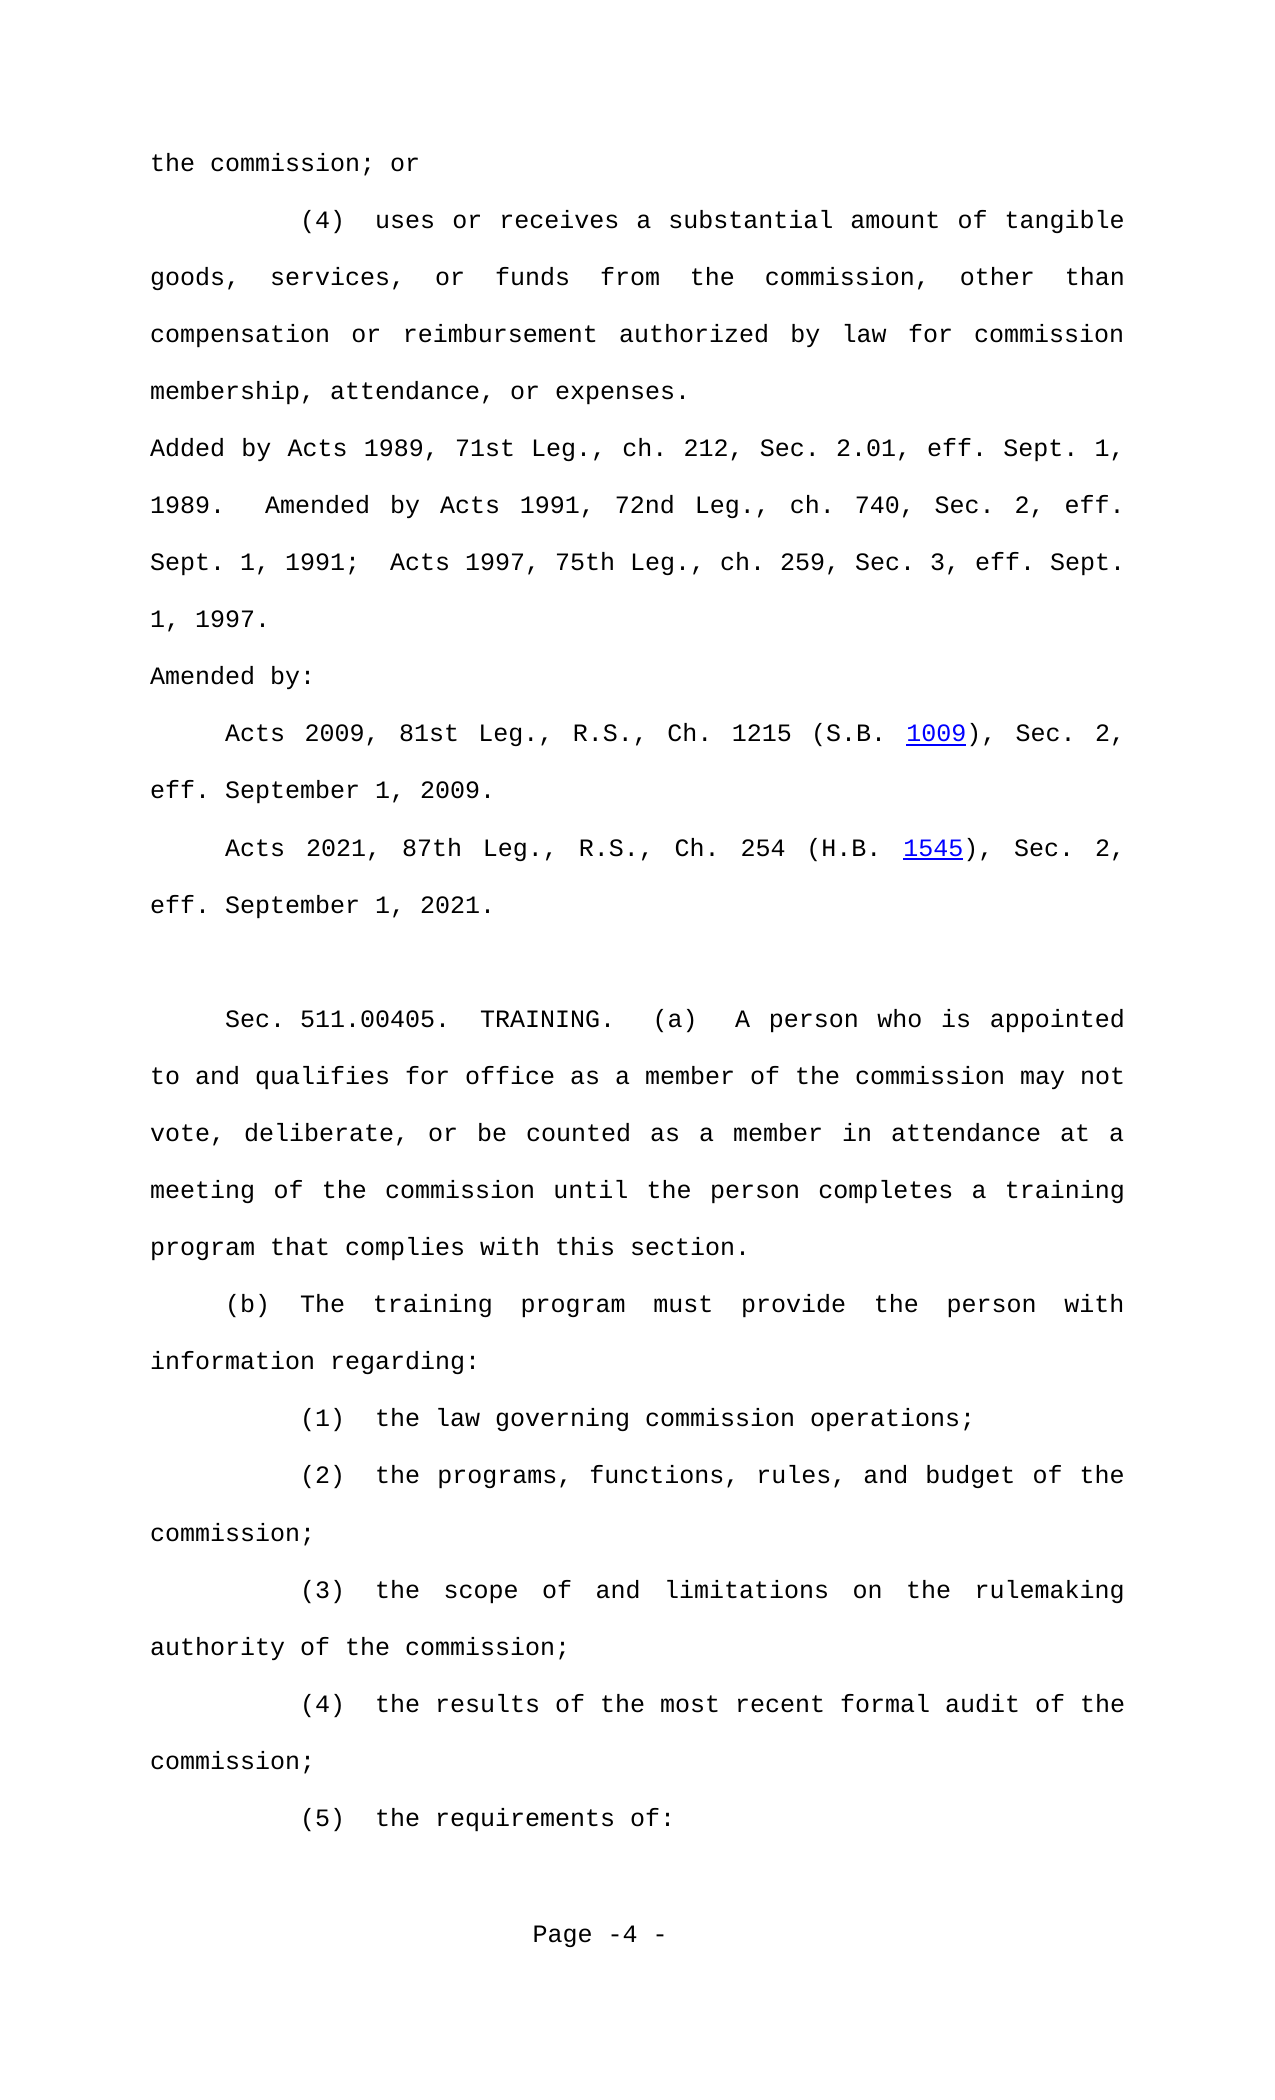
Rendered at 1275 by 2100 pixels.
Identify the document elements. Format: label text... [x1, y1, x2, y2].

text (b) The training program must provide the person with information regarding: [150, 1292, 1125, 1377]
text Acts 2009, 81st Leg., R.S., Ch. 1215 (S.B. 1009), Sec. 2, eff. September 1, 2009. [150, 721, 1125, 806]
text (4) uses or receives a substantial amount of tangible goods, services, or funds from the commission, other than compensation or reimbursement authorized by law for commission membership, attendance, or expenses. [150, 207, 1125, 407]
text Added by Acts 1989, 71st Leg., ch. 212, Sec. 2.01, eff. Sept. 1, 1989. Amended by Acts 1991, 72nd Leg., ch. 740, Sec. 2, eff. Sept. 1, 1991; Acts 1997, 75th Leg., ch. 259, Sec. 3, eff. Sept. 1, 1997. [150, 435, 1125, 635]
text (4) the results of the most recent formal audit of the commission; [150, 1691, 1125, 1777]
text (1) the law governing commission operations; [150, 1406, 1125, 1434]
text Sec. 511.00405. TRAINING. (a) A person who is appointed to and qualifies for office as a member of the commission may not vote, deliberate, or be counted as a member in attendance at a meeting of the commission until the person completes a training program that complies with this section. [150, 1006, 1125, 1263]
text (2) the programs, functions, rules, and budget of the commission; [150, 1463, 1125, 1548]
text Amended by: [150, 664, 1125, 692]
text Acts 2021, 87th Leg., R.S., Ch. 254 (H.B. 1545), Sec. 2, eff. September 1, 2021. [150, 835, 1125, 921]
text (5) the requirements of: [150, 1805, 1125, 1834]
text (3) the scope of and limitations on the rulemaking authority of the commission; [150, 1577, 1125, 1663]
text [150, 150, 1125, 178]
